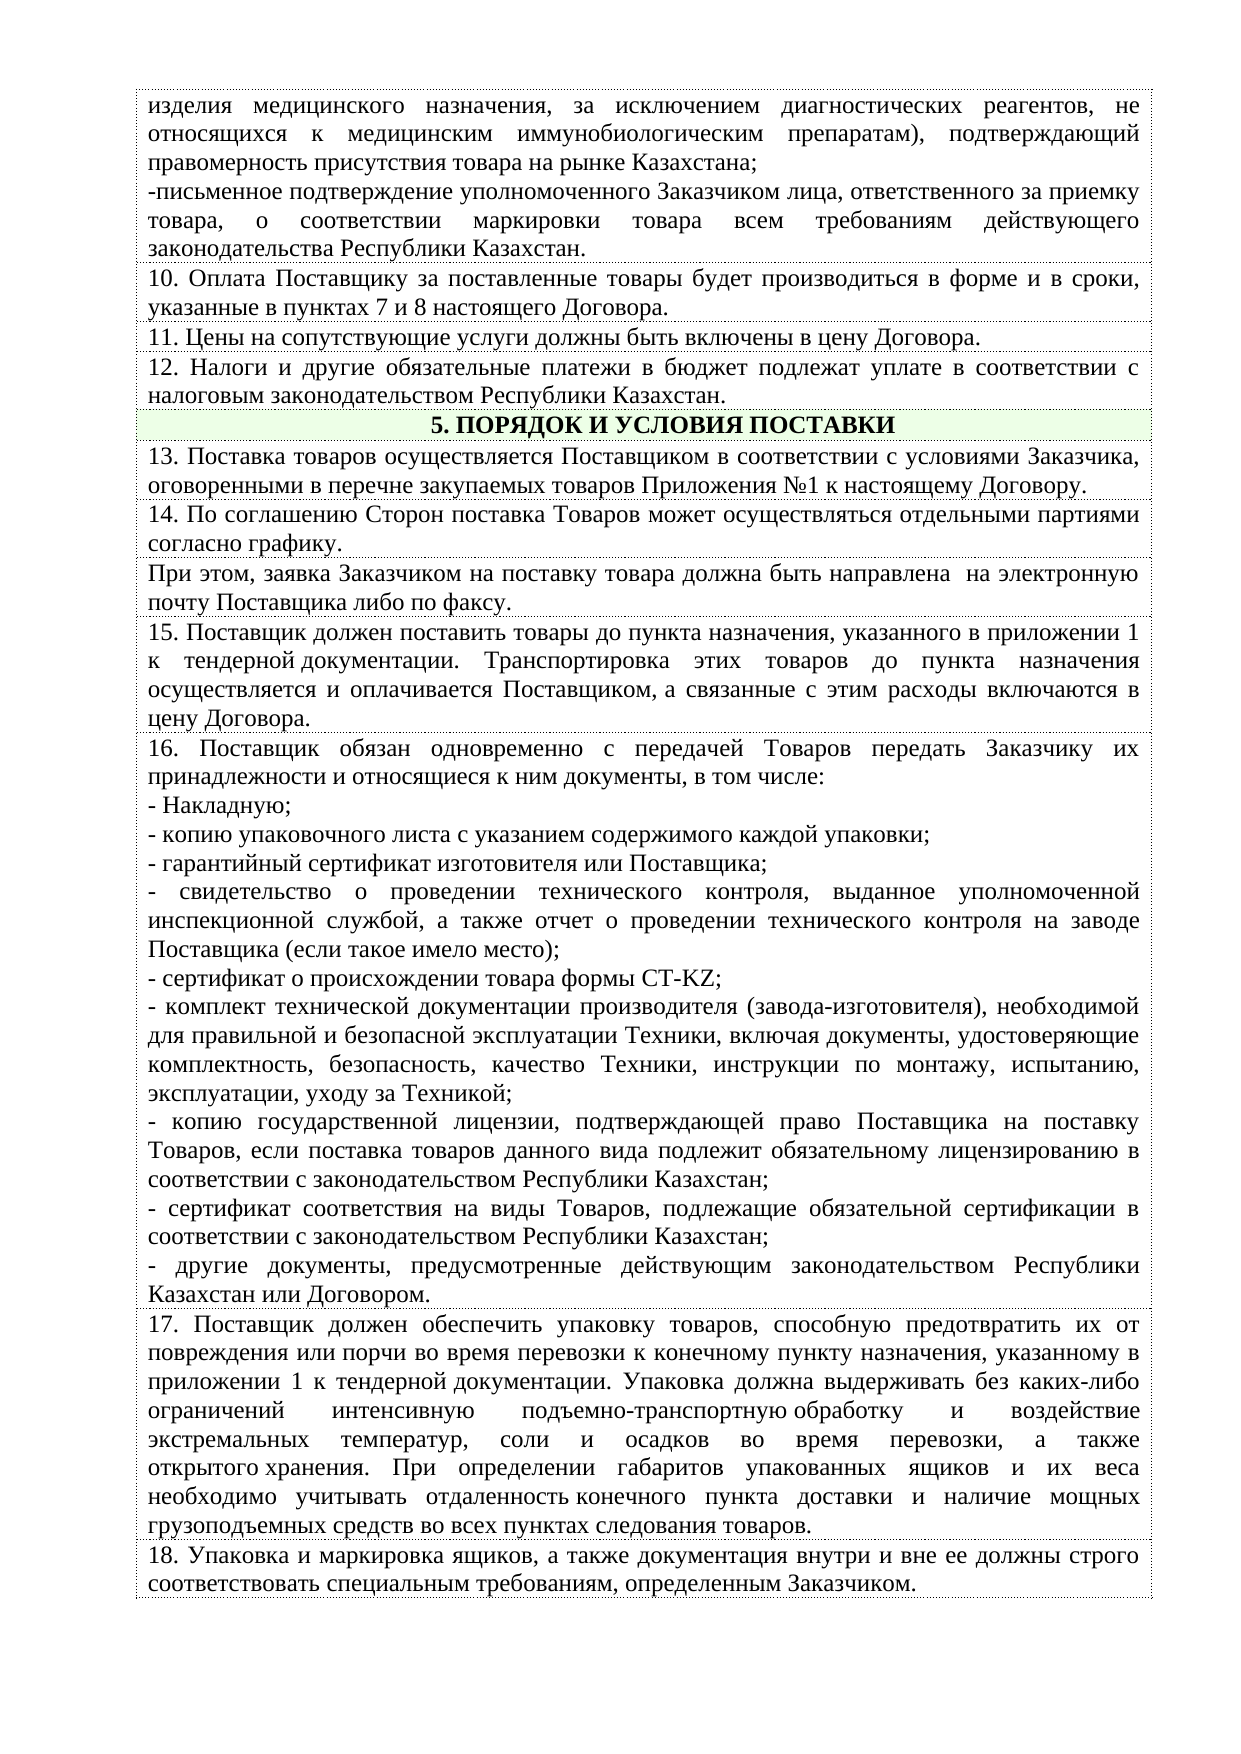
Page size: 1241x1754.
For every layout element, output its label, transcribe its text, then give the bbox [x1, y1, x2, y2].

table_cell 15. Поставщик должен поставить товары до пункта назначения, указанного в приложении 1 к тендерной документации. Транспортировка этих товаров до пункта назначения осуществляется и оплачивается Поставщиком, а связанные с этим расходы включаются в цену Договора. [136, 616, 1152, 732]
table_cell 17. Поставщик должен обеспечить упаковку товаров, способную предотвратить их от повреждения или порчи во время перевозки к конечному пункту назначения, указанному в приложении 1 к тендерной документации. Упаковка должна выдерживать без каких-либо ограничений интенсивную подъемно-транспортную обработку и воздействие экстремальных температур, соли и осадков во время перевозки, а также открытого хранения. При определении габаритов упакованных ящиков и их веса необходимо учитывать отдаленность конечного пункта доставки и наличие мощных грузоподъемных средств во всех пунктах следования товаров. [136, 1308, 1152, 1539]
table_cell При этом, заявка Заказчиком на поставку товара должна быть направлена на электронную почту Поставщика либо по факсу. [136, 557, 1152, 616]
table_cell 10. Оплата Поставщику за поставленные товары будет производиться в форме и в сроки, указанные в пунктах 7 и 8 настоящего Договора. [136, 262, 1152, 321]
table_cell 12. Налоги и другие обязательные платежи в бюджет подлежат уплате в соответствии с налоговым законодательством Республики Казахстан. [136, 351, 1152, 409]
table_cell 18. Упаковка и маркировка ящиков, а также документация внутри и вне ее должны строго соответствовать специальным требованиям, определенным Заказчиком. [136, 1539, 1152, 1597]
table_cell 14. По соглашению Сторон поставка Товаров может осуществляться отдельными партиями согласно графику. [136, 499, 1152, 557]
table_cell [136, 89, 1152, 262]
table_cell 13. Поставка товаров осуществляется Поставщиком в соответствии с условиями Заказчика, оговоренными в перечне закупаемых товаров Приложения №1 к настоящему Договору. [136, 440, 1152, 498]
table_cell 11. Цены на сопутствующие услуги должны быть включены в цену Договора. [136, 321, 1152, 351]
table_cell 16. Поставщик обязан одновременно с передачей Товаров передать Заказчику их принадлежности и относящиеся к ним документы, в том числе: - Накладную; - копию упаковочного листа с указанием содержимого каждой упаковки; - гарантийный сертификат изготовителя или Поставщика; - свидетельство о проведении технического контроля, выданное уполномоченной инспекционной службой, а также отчет о проведении технического контроля на заводе Поставщика (если такое имело место); - сертификат о происхождении товара формы CT-KZ; - комплект технической документации производителя (завода-изготовителя), необходимой для правильной и безопасной эксплуатации Техники, включая документы, удостоверяющие комплектность, безопасность, качество Техники, инструкции по монтажу, испытанию, эксплуатации, уходу за Техникой; - копию государственной лицензии, подтверждающей право Поставщика на поставку Товаров, если поставка товаров данного вида подлежит обязательному лицензированию в соответствии с законодательством Республики Казахстан; - сертификат соответствия на виды Товаров, подлежащие обязательной сертификации в соответствии с законодательством Республики Казахстан; - другие документы, предусмотренные действующим законодательством Республики Казахстан или Договором. [136, 732, 1152, 1308]
table_cell 5. ПОРЯДОК И УСЛОВИЯ ПОСТАВКИ [136, 409, 1152, 440]
